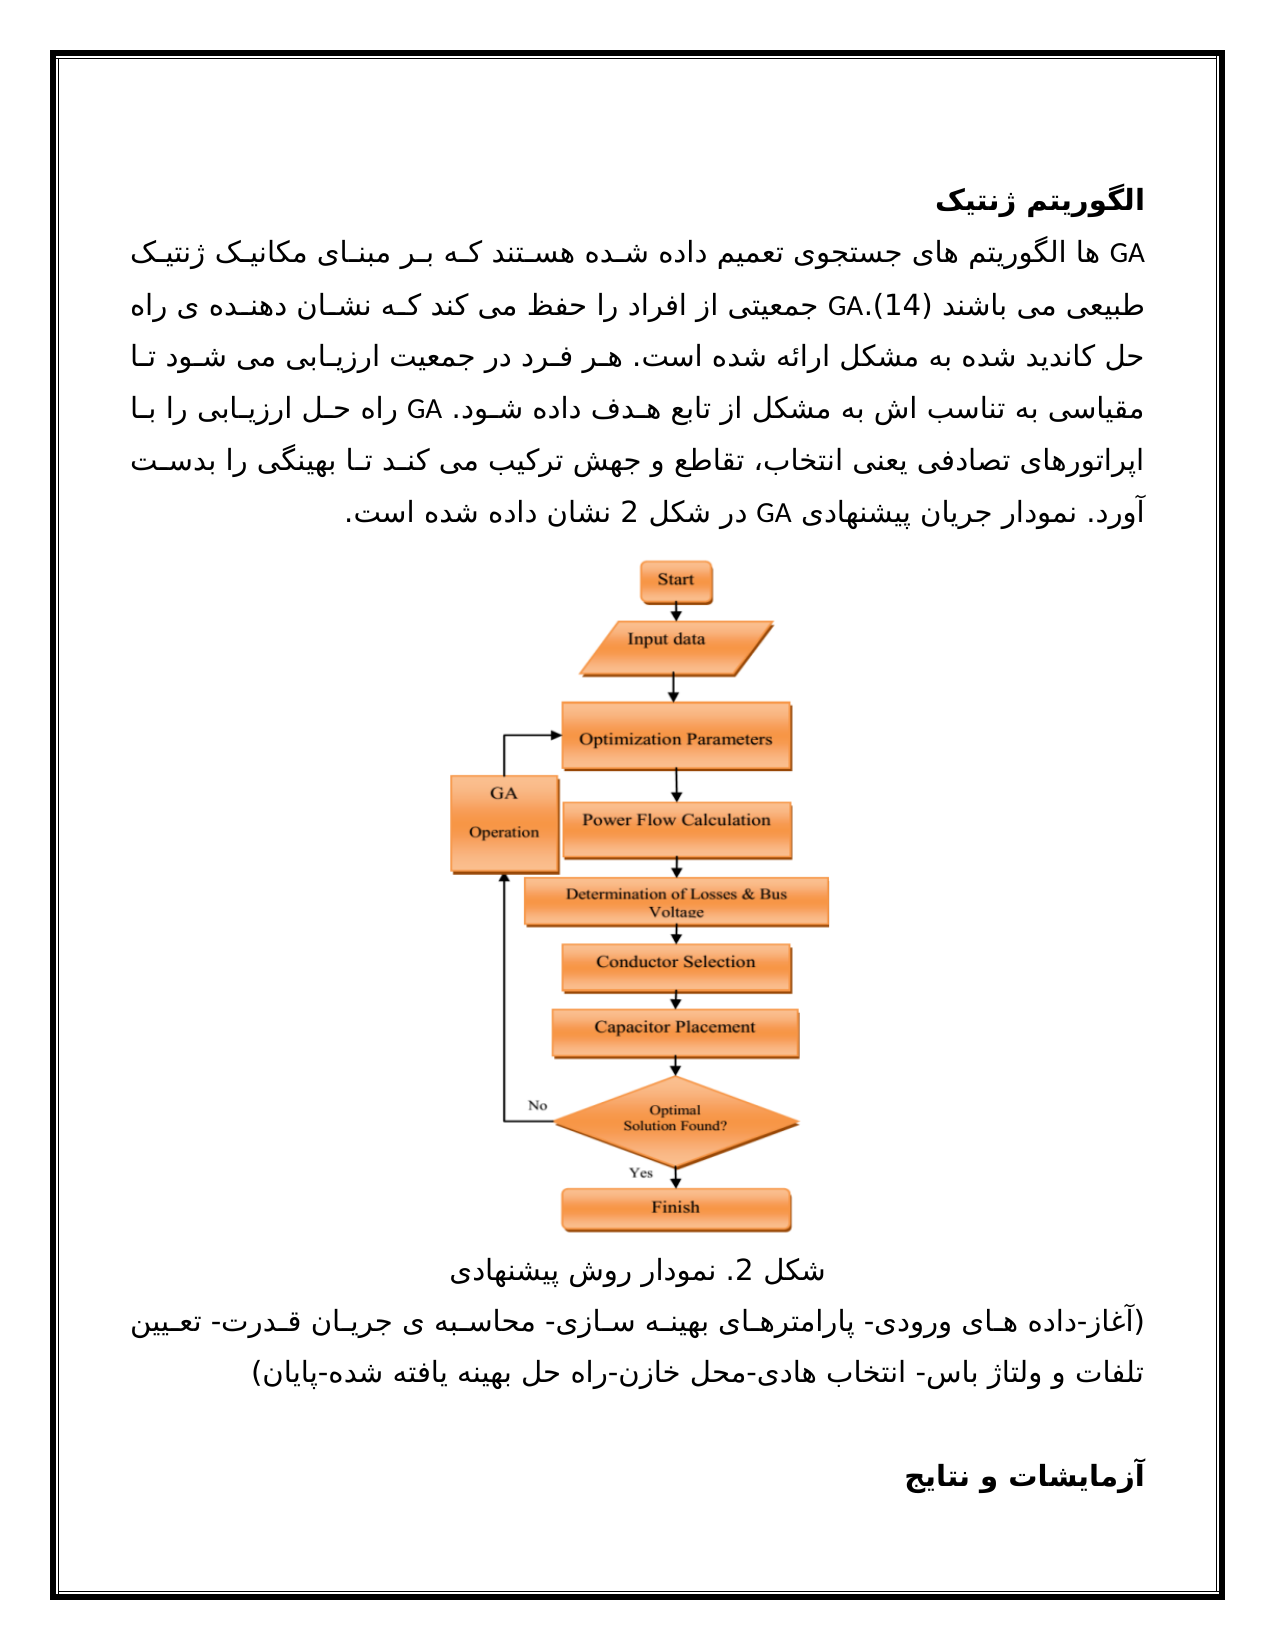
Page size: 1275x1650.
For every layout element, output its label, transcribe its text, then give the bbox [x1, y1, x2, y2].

text (آغاز-داده های ورودی- پارامترهای بهینه سازی- محاسبه ی جریان قدرت- تعیین تلفات و ولتاژ باس- انتخاب هادی-محل خازن-راه حل بهینه یافته شده-پایان) [130, 1304, 1145, 1389]
text الگوریتم ژنتیک [130, 183, 1145, 217]
text آزمایشات و نتایج [130, 1459, 1145, 1493]
text GA ها الگوریتم های جستجوی تعمیم داده شده هستند که بر مبنای مکانیک ژنتیک طبیعی می باشند (14).GA جمعیتی از افراد را حفظ می کند که نشان دهنده ی راه حل کاندید شده به مشکل ارائه شده است. هر فرد در جمعیت ارزیابی می شود تا مقیاسی به تناسب اش به مشکل از تابع هدف داده شود. GA راه حل ارزیابی را با اپراتورهای تصادفی یعنی انتخاب، تقاطع و جهش ترکیب می کند تا بهینگی را بدست آورد. نمودار جریان پیشنهادی GA در شکل 2 نشان داده شده است. [130, 234, 1145, 529]
text شکل 2. نمودار روش پیشنهادی [130, 1253, 1145, 1287]
picture [445, 547, 830, 1240]
